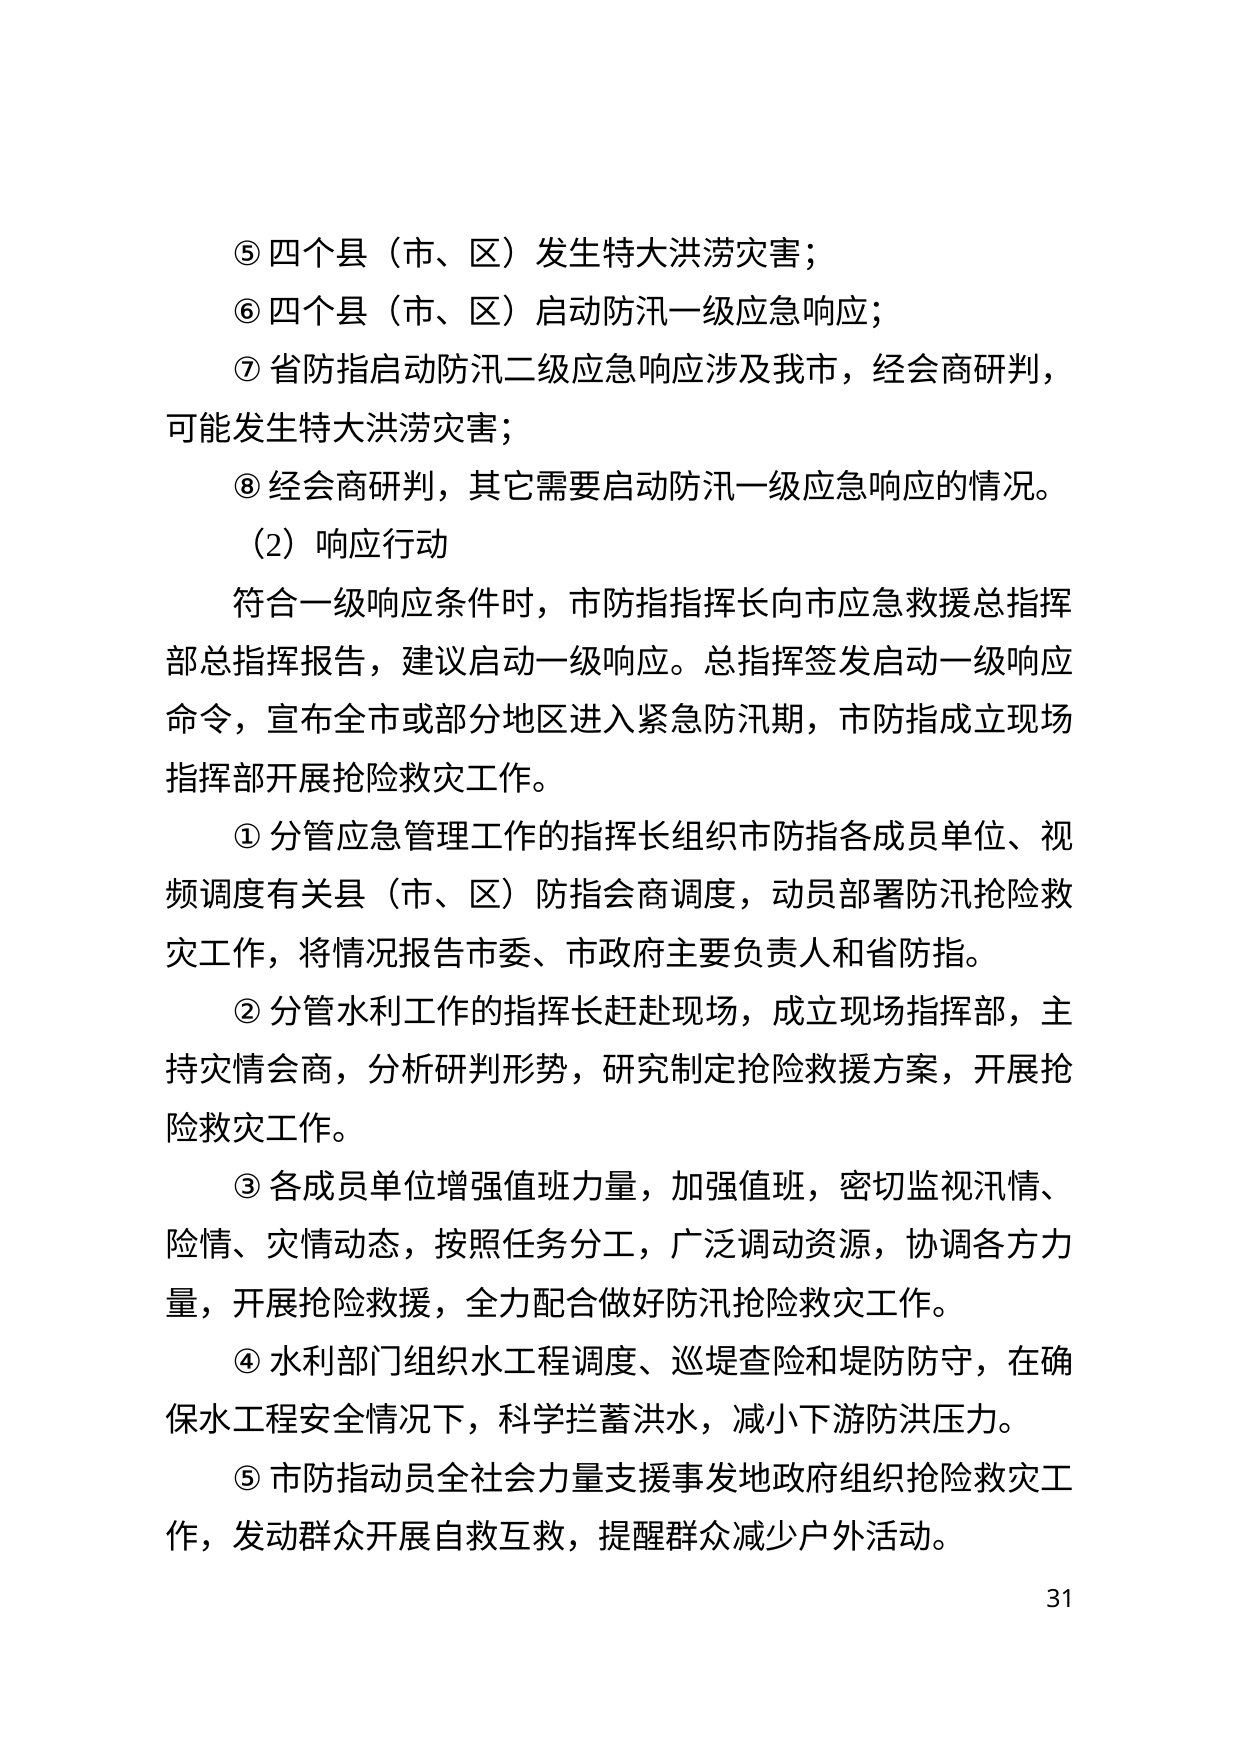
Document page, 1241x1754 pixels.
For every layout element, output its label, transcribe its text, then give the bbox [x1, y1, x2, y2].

text ⑧经会商研判，其它需要启动防汛一级应急响应的情况。 [165, 452, 1075, 510]
text ②分管水利工作的指挥长赶赴现场，成立现场指挥部，主持灾情会商，分析研判形势，研究制定抢险救援方案，开展抢险救灾工作。 [165, 977, 1075, 1152]
text ⑥四个县（市、区）启动防汛一级应急响应； [165, 277, 1075, 335]
text ④水利部门组织水工程调度、巡堤查险和堤防防守，在确保水工程安全情况下，科学拦蓄洪水，减小下游防洪压力。 [165, 1327, 1075, 1443]
text ①分管应急管理工作的指挥长组织市防指各成员单位、视频调度有关县（市、区）防指会商调度，动员部署防汛抢险救灾工作，将情况报告市委、市政府主要负责人和省防指。 [165, 802, 1075, 977]
text ③各成员单位增强值班力量，加强值班，密切监视汛情、险情、灾情动态，按照任务分工，广泛调动资源，协调各方力量，开展抢险救援，全力配合做好防汛抢险救灾工作。 [165, 1152, 1075, 1327]
text ⑤市防指动员全社会力量支援事发地政府组织抢险救灾工作，发动群众开展自救互救，提醒群众减少户外活动。 [165, 1443, 1075, 1560]
text ⑦省防指启动防汛二级应急响应涉及我市，经会商研判，可能发生特大洪涝灾害； [165, 335, 1075, 452]
text （2）响应行动 [165, 510, 1075, 568]
text 符合一级响应条件时，市防指指挥长向市应急救援总指挥部总指挥报告，建议启动一级响应。总指挥签发启动一级响应命令，宣布全市或部分地区进入紧急防汛期，市防指成立现场指挥部开展抢险救灾工作。 [165, 568, 1075, 802]
text ⑤四个县（市、区）发生特大洪涝灾害； [165, 218, 1075, 277]
